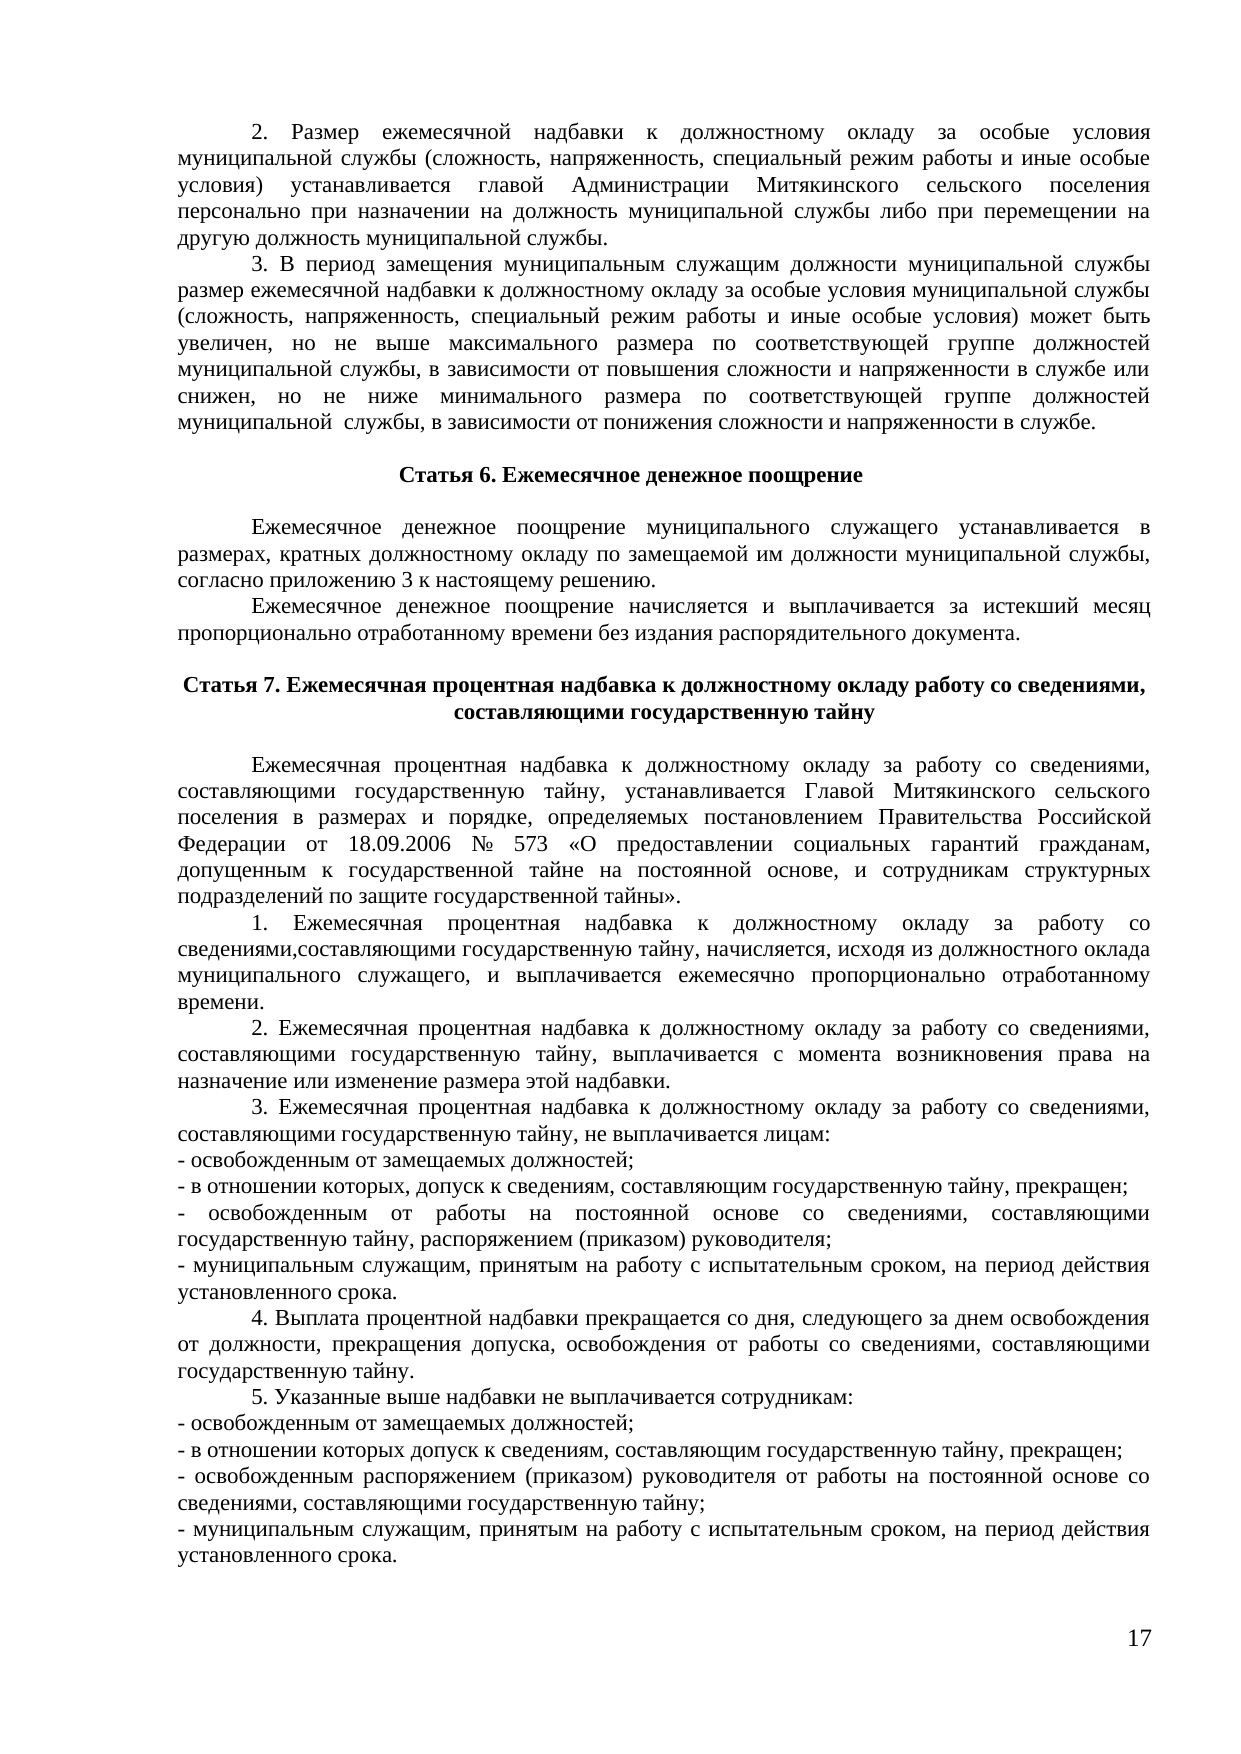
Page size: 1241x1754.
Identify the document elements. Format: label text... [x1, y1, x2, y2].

text - освобожденным от работы на постоянной основе со сведениями, составляющими государственную тайну, распоряжением (приказом) руководителя; [177, 1199, 1152, 1251]
text Ежемесячное денежное поощрение муниципального служащего устанавливается в размерах, кратных должностному окладу по замещаемой им должности муниципальной службы, согласно приложению 3 к настоящему решению. [177, 513, 1152, 592]
text - в отношении которых, допуск к сведениям, составляющим государственную тайну, прекращен; [177, 1172, 1152, 1199]
text 3. В период замещения муниципальным служащим должности муниципальной службы размер ежемесячной надбавки к должностному окладу за особые условия муниципальной службы (сложность, напряженность, специальный режим работы и иные особые условия) может быть увеличен, но не выше максимального размера по соответствующей группе должностей муниципальной службы, в зависимости от повышения сложности и напряженности в службе или снижен, но не ниже минимального размера по соответствующей группе должностей муниципальной службы, в зависимости от понижения сложности и напряженности в службе. [177, 250, 1152, 434]
text 2. Размер ежемесячной надбавки к должностному окладу за особые условия муниципальной службы (сложность, напряженность, специальный режим работы и иные особые условия) устанавливается главой Администрации Митякинского сельского поселения персонально при назначении на должность муниципальной службы либо при перемещении на другую должность муниципальной службы. [177, 118, 1152, 250]
text - освобожденным распоряжением (приказом) руководителя от работы на постоянной основе со сведениями, составляющими государственную тайну; [177, 1462, 1152, 1515]
text Статья 6. Ежемесячное денежное поощрение [325, 461, 1152, 487]
text - в отношении которых допуск к сведениям, составляющим государственную тайну, прекращен; [177, 1436, 1152, 1462]
text 1. Ежемесячная процентная надбавка к должностному окладу за работу со сведениями,составляющими государственную тайну, начисляется, исходя из должностного оклада муниципального служащего, и выплачивается ежемесячно пропорционально отработанному времени. [177, 909, 1152, 1014]
text - муниципальным служащим, принятым на работу с испытательным сроком, на период действия установленного срока. [177, 1515, 1152, 1568]
text 3. Ежемесячная процентная надбавка к должностному окладу за работу со сведениями, составляющими государственную тайну, не выплачивается лицам: [177, 1093, 1152, 1146]
text - освобожденным от замещаемых должностей; [177, 1146, 1152, 1172]
text - освобожденным от замещаемых должностей; [177, 1409, 1152, 1436]
text 2. Ежемесячная процентная надбавка к должностному окладу за работу со сведениями, составляющими государственную тайну, выплачивается с момента возникновения права на назначение или изменение размера этой надбавки. [177, 1014, 1152, 1093]
text - муниципальным служащим, принятым на работу с испытательным сроком, на период действия установленного срока. [177, 1251, 1152, 1304]
text 5. Указанные выше надбавки не выплачивается сотрудникам: [177, 1383, 1152, 1409]
text Ежемесячная процентная надбавка к должностному окладу за работу со сведениями, составляющими государственную тайну, устанавливается Главой Митякинского сельского поселения в размерах и порядке, определяемых постановлением Правительства Российской Федерации от 18.09.2006 № 573 «О предоставлении социальных гарантий гражданам, допущенным к государственной тайне на постоянной основе, и сотрудникам структурных подразделений по защите государственной тайны». [177, 751, 1152, 909]
text Статья 7. Ежемесячная процентная надбавка к должностному окладу работу со сведениями, составляющими государственную тайну [177, 672, 1152, 724]
text 4. Выплата процентной надбавки прекращается со дня, следующего за днем освобождения от должности, прекращения допуска, освобождения от работы со сведениями, составляющими государственную тайну. [177, 1304, 1152, 1383]
text Ежемесячное денежное поощрение начисляется и выплачивается за истекший месяц пропорционально отработанному времени без издания распорядительного документа. [177, 592, 1152, 645]
